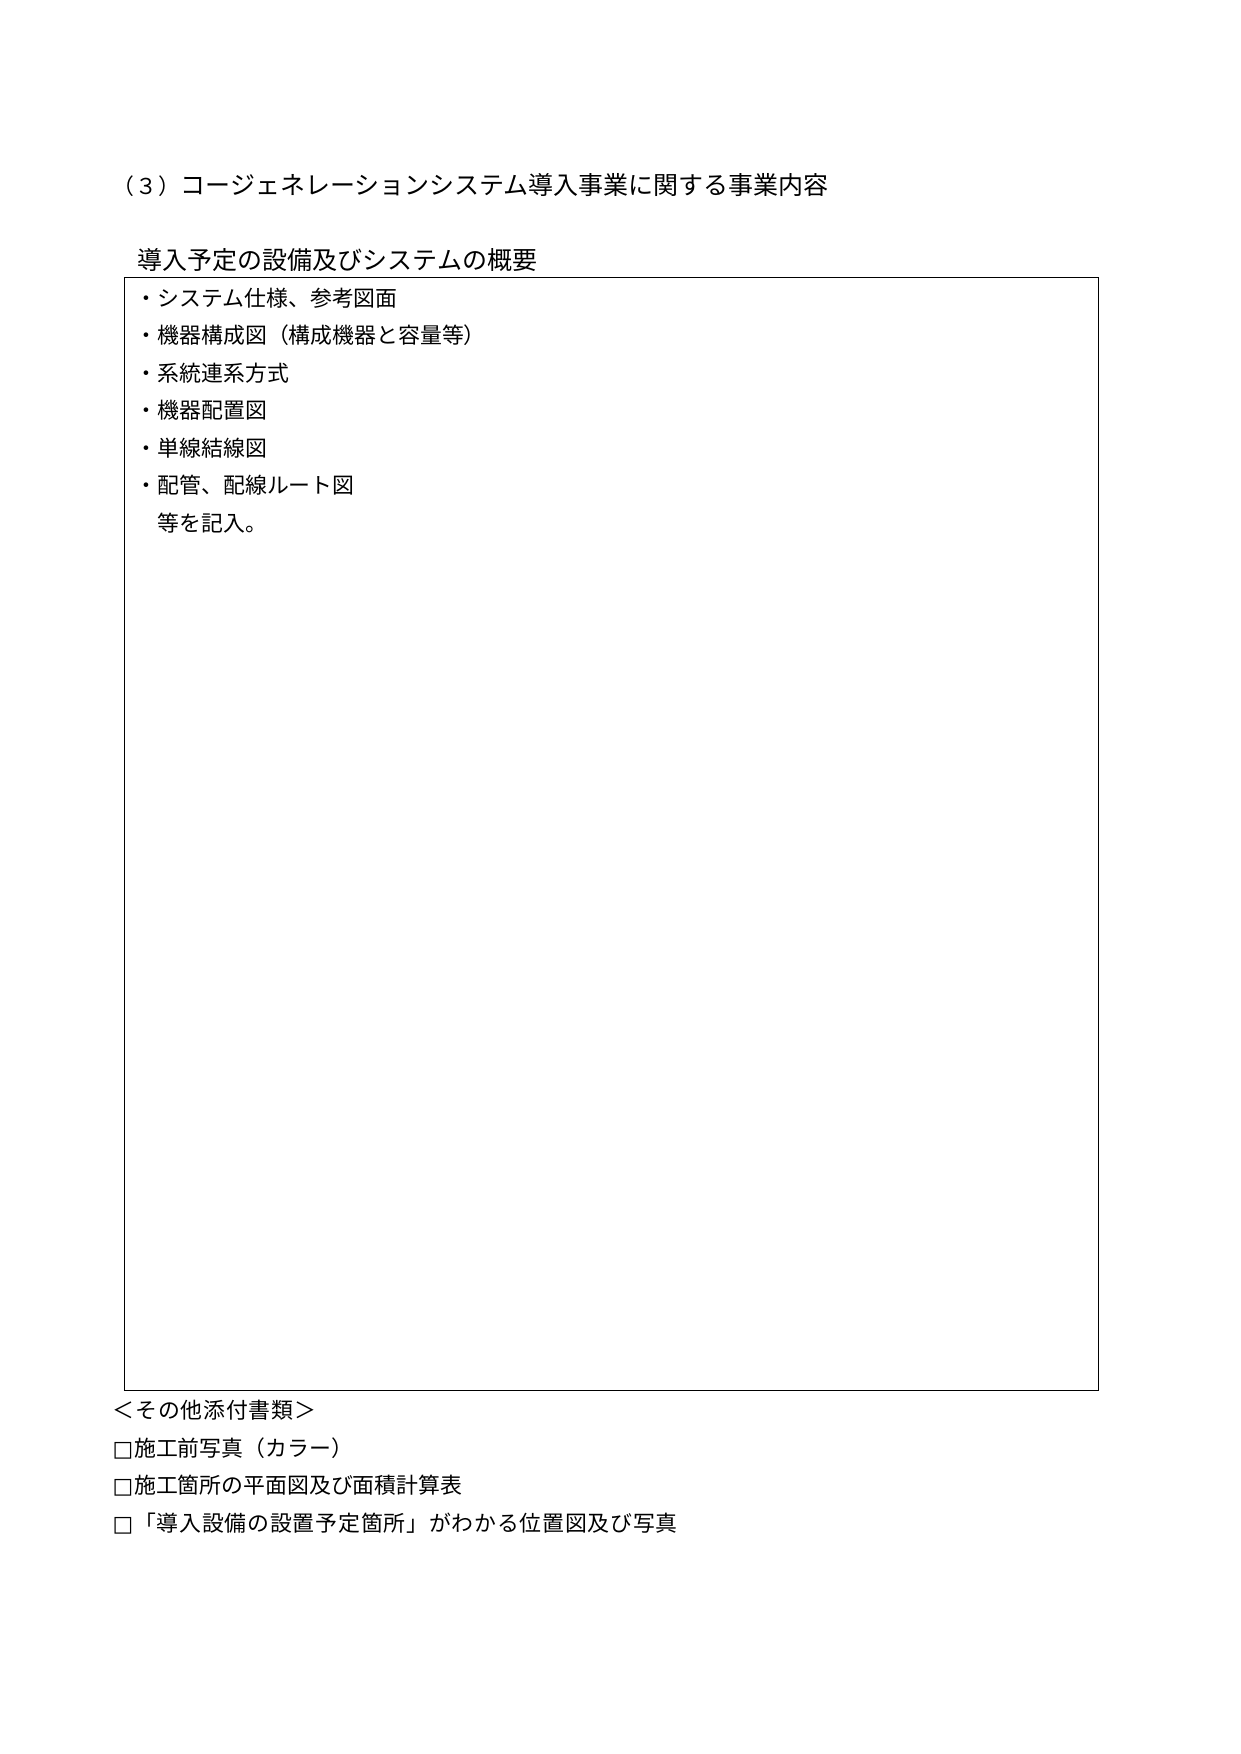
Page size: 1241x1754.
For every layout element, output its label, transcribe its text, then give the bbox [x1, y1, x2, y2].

text □施工箇所の平面図及び面積計算表 [112, 1466, 1128, 1503]
text □施工前写真（カラー） [112, 1428, 1128, 1466]
text □「導入設備の設置予定箇所」がわかる位置図及び写真 [112, 1503, 1128, 1541]
text 導入予定の設備及びシステムの概要 [112, 239, 1128, 277]
table_header ・システム仕様、参考図面 ・機器構成図（構成機器と容量等） ・系統連系方式 ・機器配置図 ・単線結線図 ・配管、配線ルート図 等を記入。 [125, 278, 1098, 1389]
text ＜その他添付書類＞ [112, 1391, 1128, 1428]
text （３）コージェネレーションシステム導入事業に関する事業内容 [112, 164, 1128, 202]
